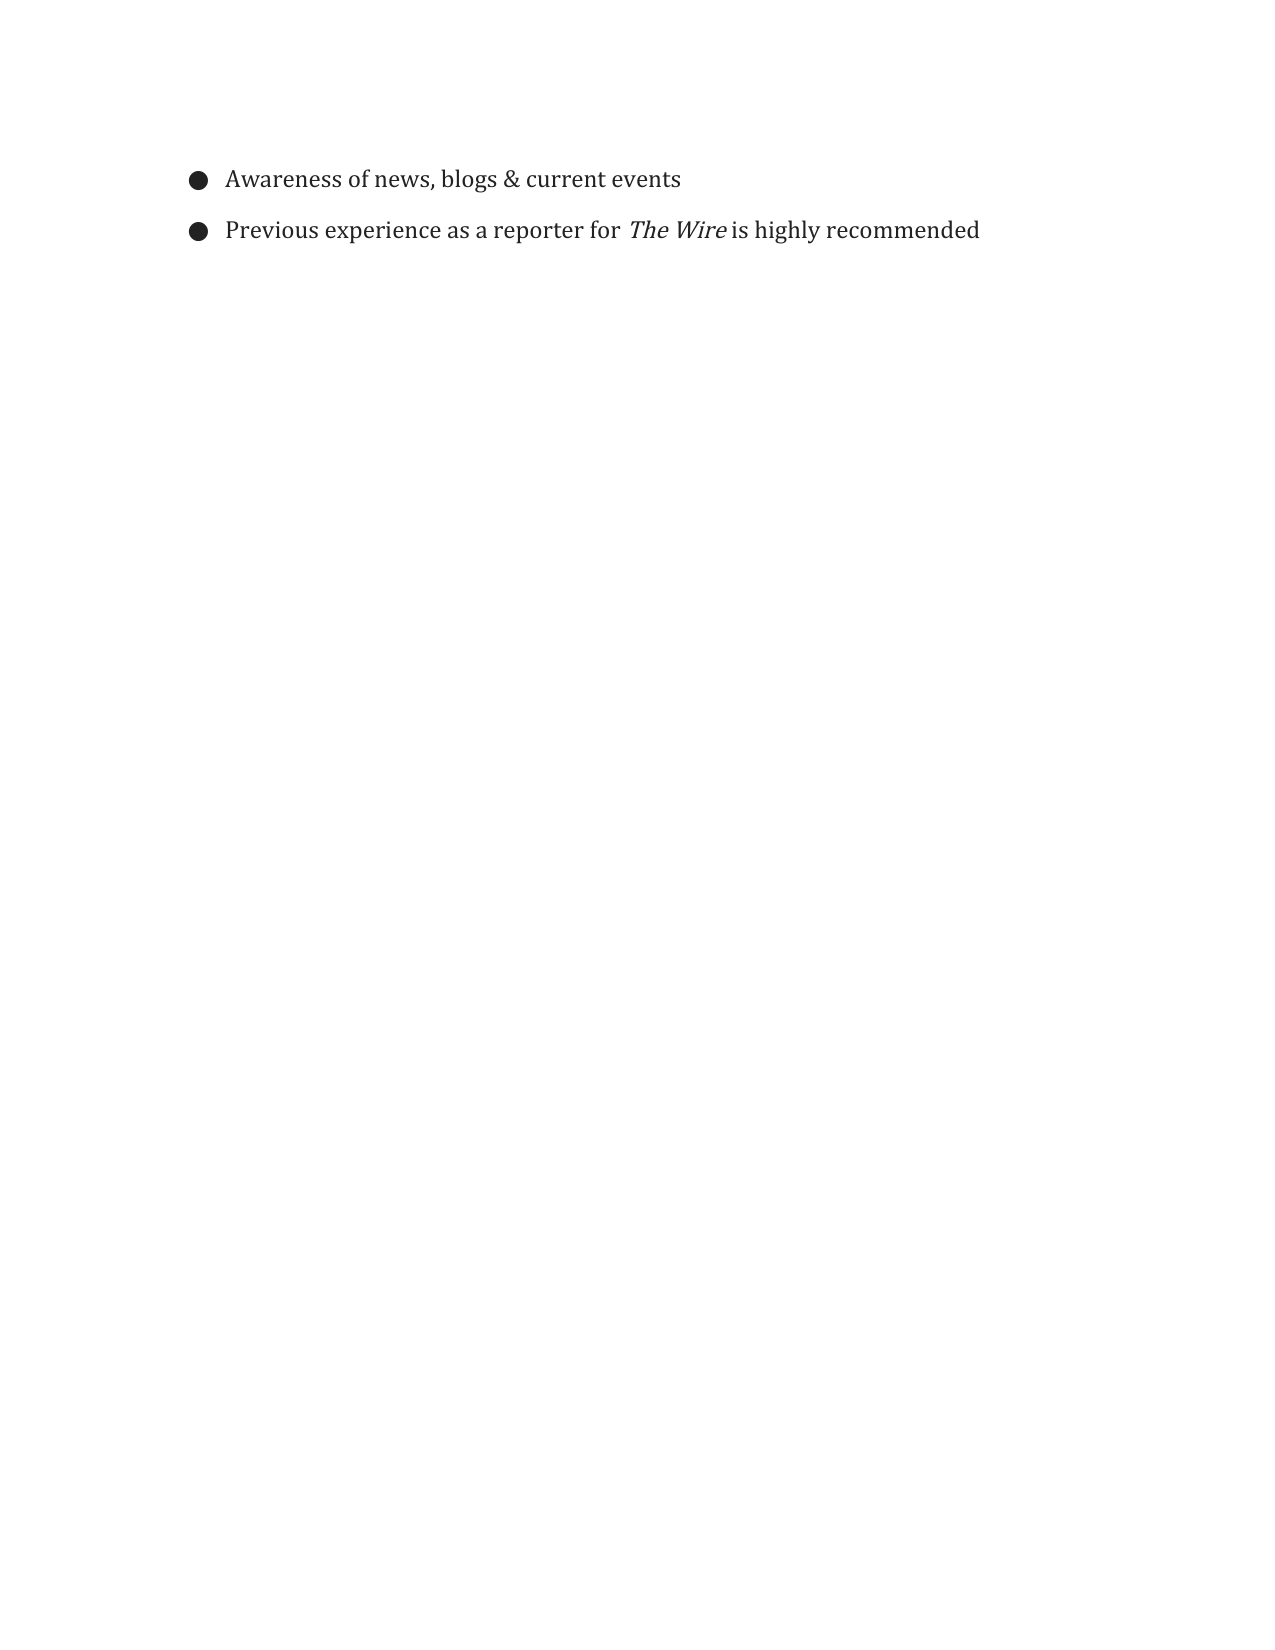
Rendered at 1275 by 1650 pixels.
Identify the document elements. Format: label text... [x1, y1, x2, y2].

list Previous experience as a reporter for The Wire is highly recommended [187, 201, 1125, 252]
list Awareness of news, blogs & current events [187, 150, 1125, 201]
